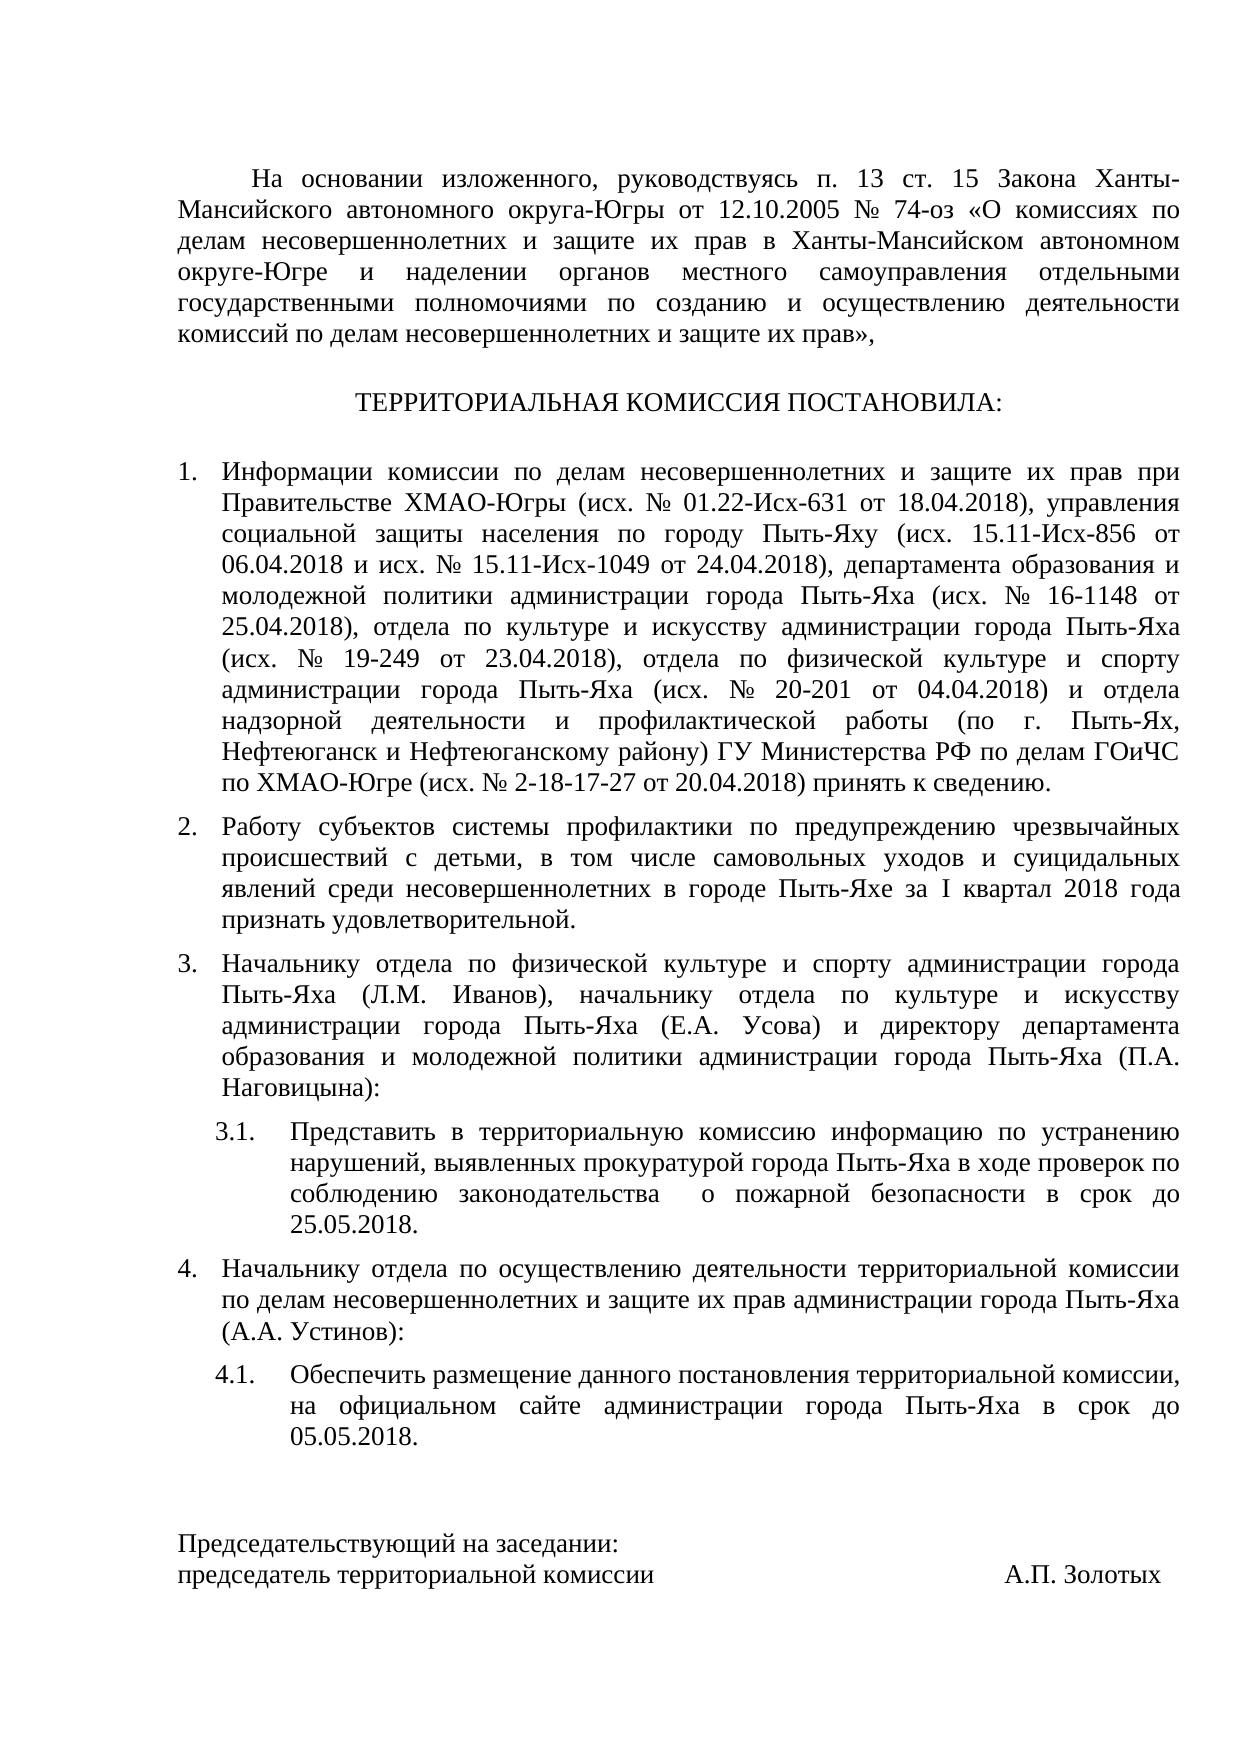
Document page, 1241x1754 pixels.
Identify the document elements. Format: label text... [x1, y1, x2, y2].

text На основании изложенного, руководствуясь п. 13 ст. 15 Закона Ханты-Мансийского автономного округа-Югры от 12.10.2005 № 74-оз «О комиссиях по делам несовершеннолетних и защите их прав в Ханты-Мансийском автономном округе-Югре и наделении органов местного самоуправления отдельными государственными полномочиями по созданию и осуществлению деятельности комиссий по делам несовершеннолетних и защите их прав», [177, 162, 1181, 349]
text ТЕРРИТОРИАЛЬНАЯ КОМИССИЯ ПОСТАНОВИЛА: [177, 386, 1181, 417]
list Представить в территориальную комиссию информацию по устранению нарушений, выявленных прокуратурой города Пыть-Яха в ходе проверок по соблюдению законодательства о пожарной безопасности в срок до 25.05.2018. [215, 1115, 1181, 1240]
text Председательствующий на заседании: [177, 1527, 1181, 1558]
list Информации комиссии по делам несовершеннолетних и защите их прав при Правительстве ХМАО-Югры (исх. № 01.22-Исх-631 от 18.04.2018), управления социальной защиты населения по городу Пыть-Яху (исх. 15.11-Исх-856 от 06.04.2018 и исх. № 15.11-Исх-1049 от 24.04.2018), департамента образования и молодежной политики администрации города Пыть-Яха (исх. № 16-1148 от 25.04.2018), отдела по культуре и искусству администрации города Пыть-Яха (исх. № 19-249 от 23.04.2018), отдела по физической культуре и спорту администрации города Пыть-Яха (исх. № 20-201 от 04.04.2018) и отдела надзорной деятельности и профилактической работы (по г. Пыть-Ях, Нефтеюганск и Нефтеюганскому району) ГУ Министерства РФ по делам ГОиЧС по ХМАО-Югре (исх. № 2-18-17-27 от 20.04.2018) принять к сведению. [177, 455, 1181, 797]
list Начальнику отдела по физической культуре и спорту администрации города Пыть-Яха (Л.М. Иванов), начальнику отдела по культуре и искусству администрации города Пыть-Яха (Е.А. Усова) и директору департамента образования и молодежной политики администрации города Пыть-Яха (П.А. Наговицына): [177, 947, 1181, 1103]
list Обеспечить размещение данного постановления территориальной комиссии, на официальном сайте администрации города Пыть-Яха в срок до 05.05.2018. [215, 1358, 1181, 1452]
list Работу субъектов системы профилактики по предупреждению чрезвычайных происшествий с детьми, в том числе самовольных уходов и суицидальных явлений среди несовершеннолетних в городе Пыть-Яхе за I квартал 2018 года признать удовлетворительной. [177, 810, 1181, 934]
text председатель территориальной комиссии А.П. Золотых [177, 1558, 1181, 1589]
list Начальнику отдела по осуществлению деятельности территориальной комиссии по делам несовершеннолетних и защите их прав администрации города Пыть-Яха (А.А. Устинов): [177, 1252, 1181, 1346]
